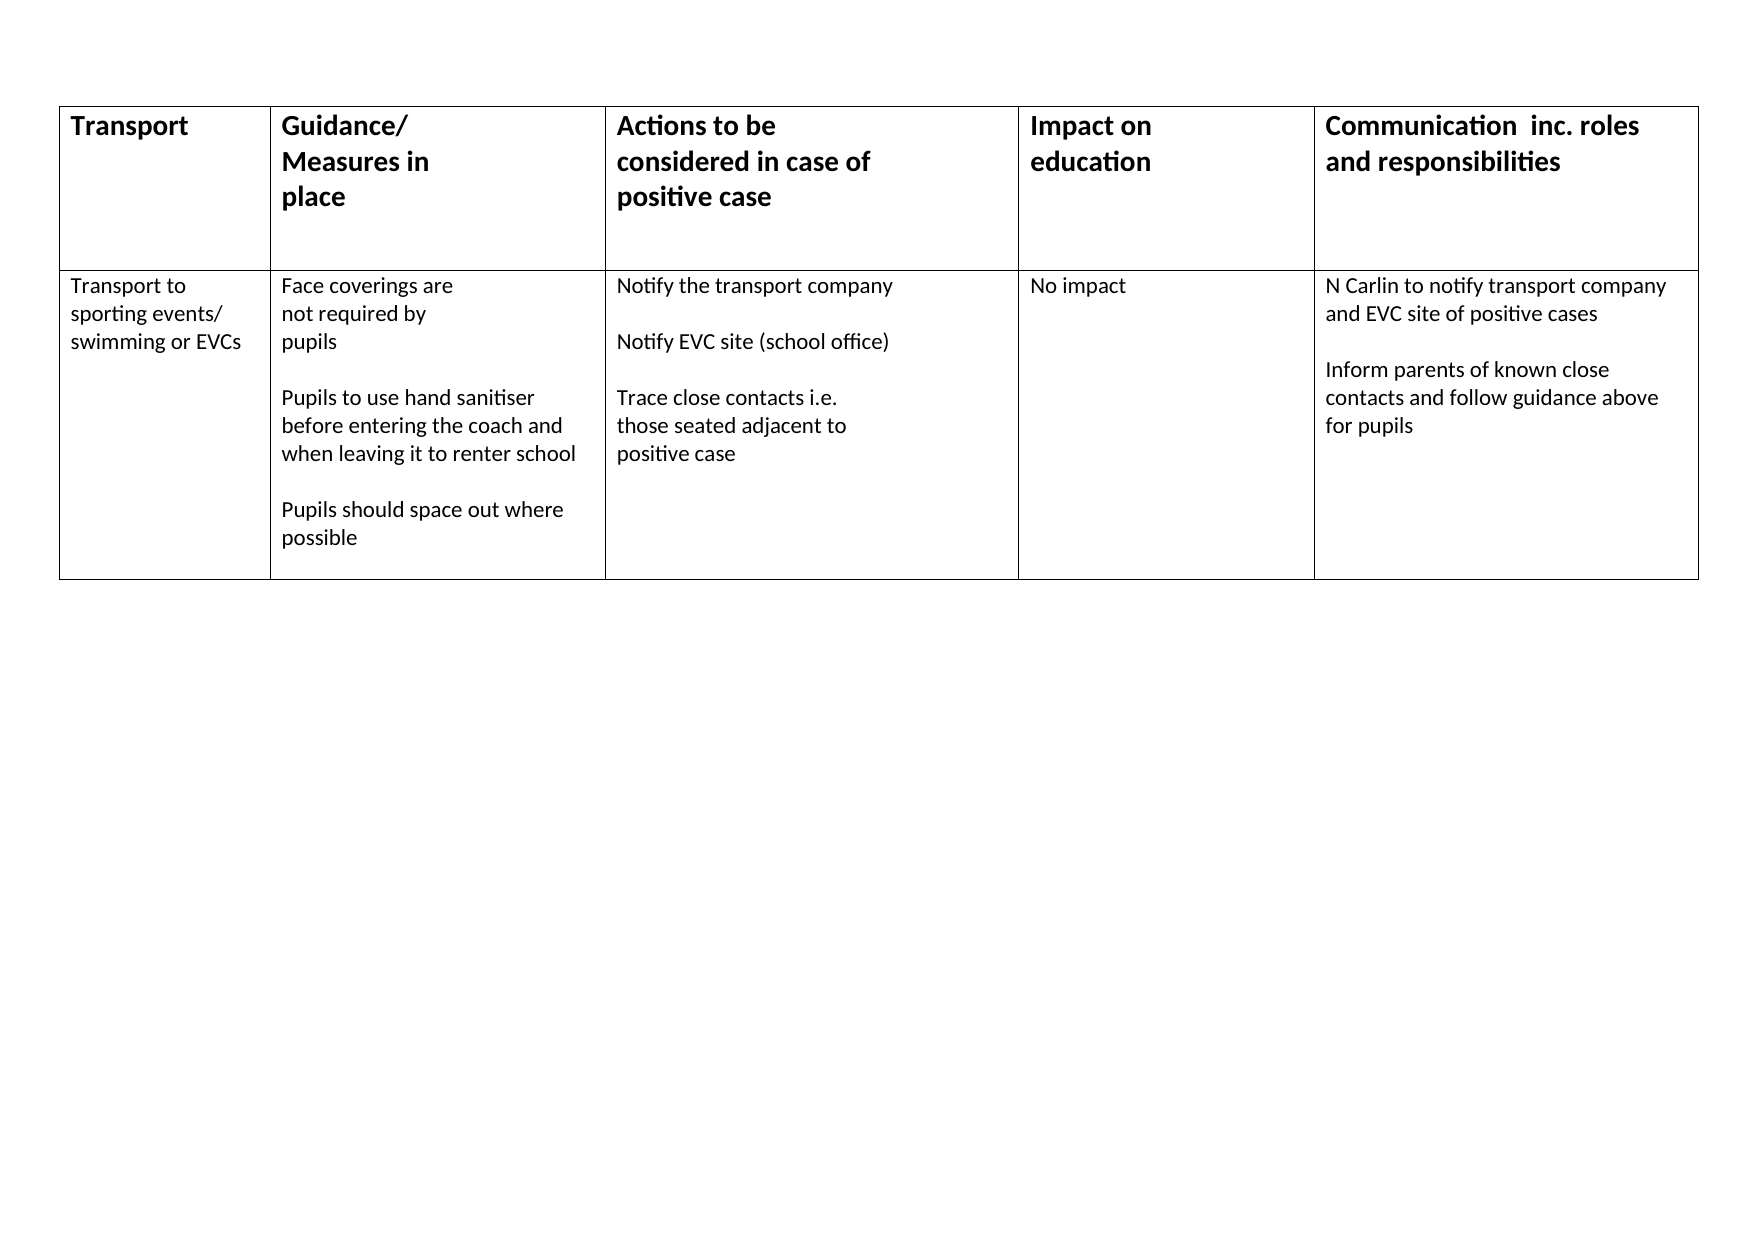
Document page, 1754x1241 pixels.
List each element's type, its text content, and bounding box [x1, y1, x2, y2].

table_header Actions to be considered in case of positive case [606, 107, 1018, 270]
table_cell N Carlin to notify transport company and EVC site of positive cases Inform parents of known close contacts and follow guidance above for pupils [1315, 271, 1698, 579]
table_header Communication inc. roles and responsibilities [1315, 107, 1698, 270]
table_cell No impact [1019, 271, 1314, 579]
table_cell Face coverings are not required by pupils Pupils to use hand sanitiser before entering the coach and when leaving it to renter school Pupils should space out where possible [271, 271, 605, 579]
table_header Impact on education [1019, 107, 1314, 270]
table_header Guidance/ Measures in place [271, 107, 605, 270]
table_cell Notify the transport company Notify EVC site (school office) Trace close contacts i.e. those seated adjacent to positive case [606, 271, 1018, 579]
table_header Transport [60, 107, 270, 270]
table_cell Transport to sporting events/ swimming or EVCs [60, 271, 270, 579]
